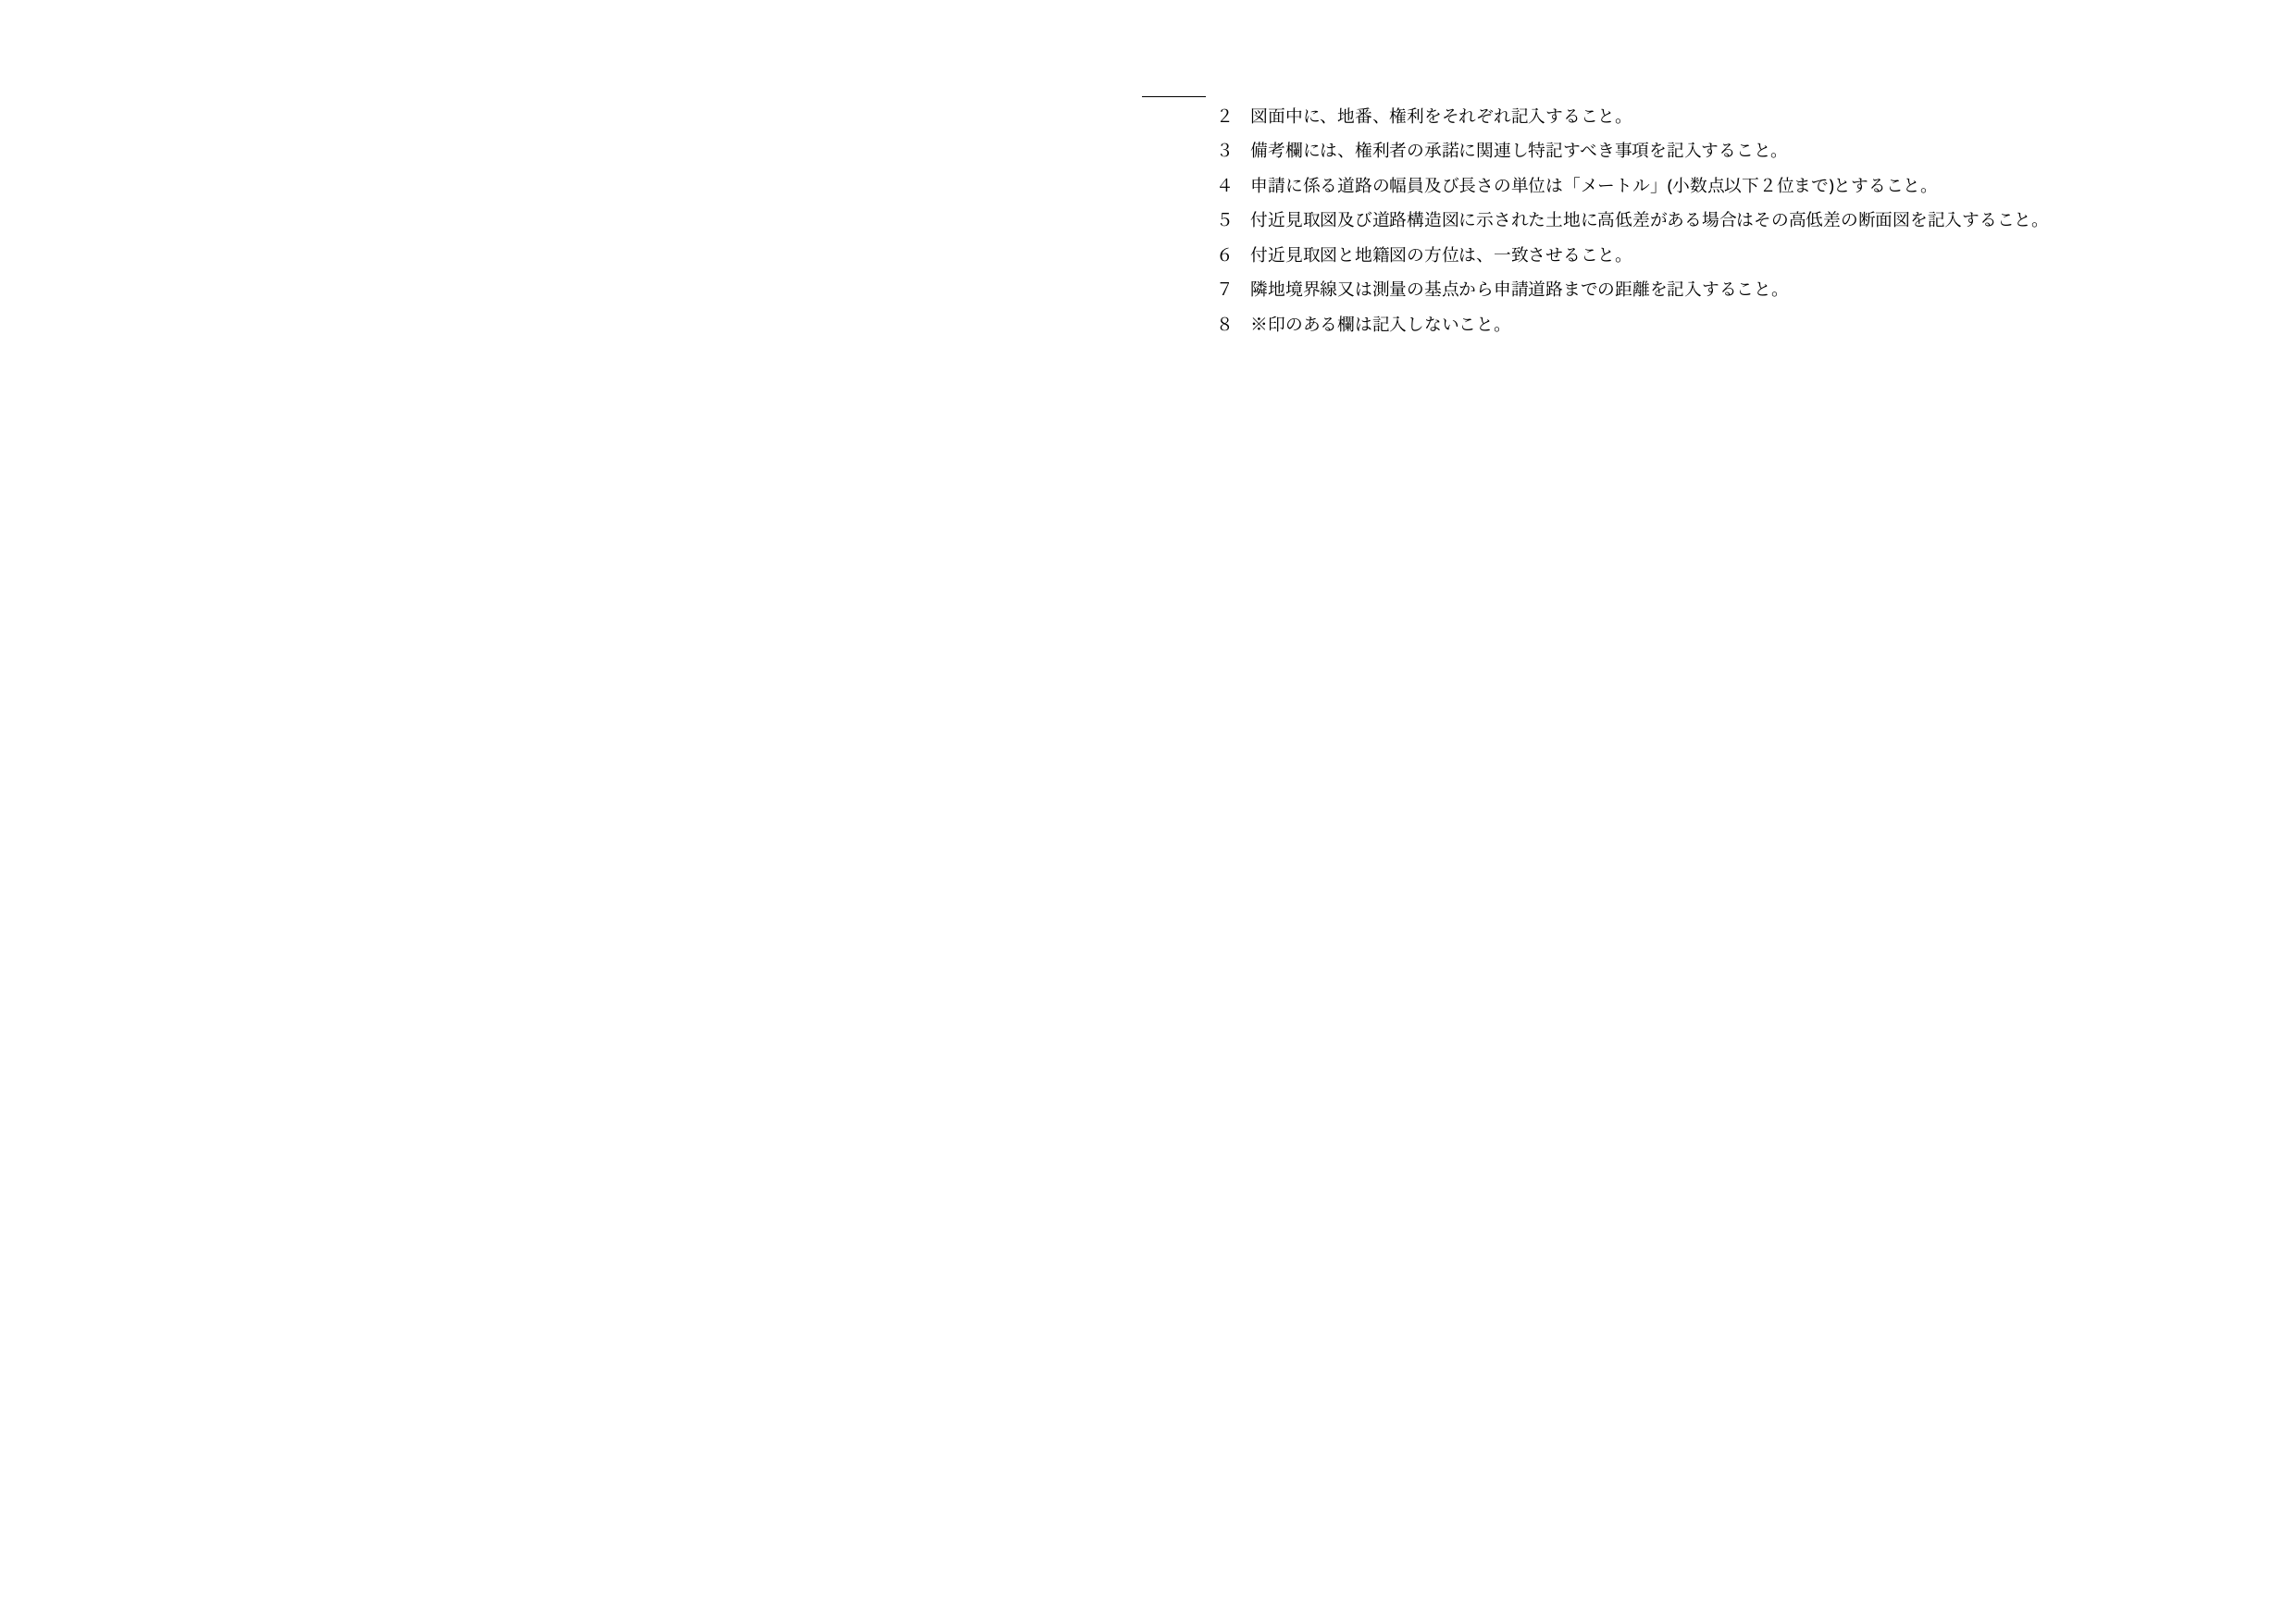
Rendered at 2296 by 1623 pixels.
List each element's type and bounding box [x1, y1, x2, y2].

table_cell [1206, 96, 2200, 341]
